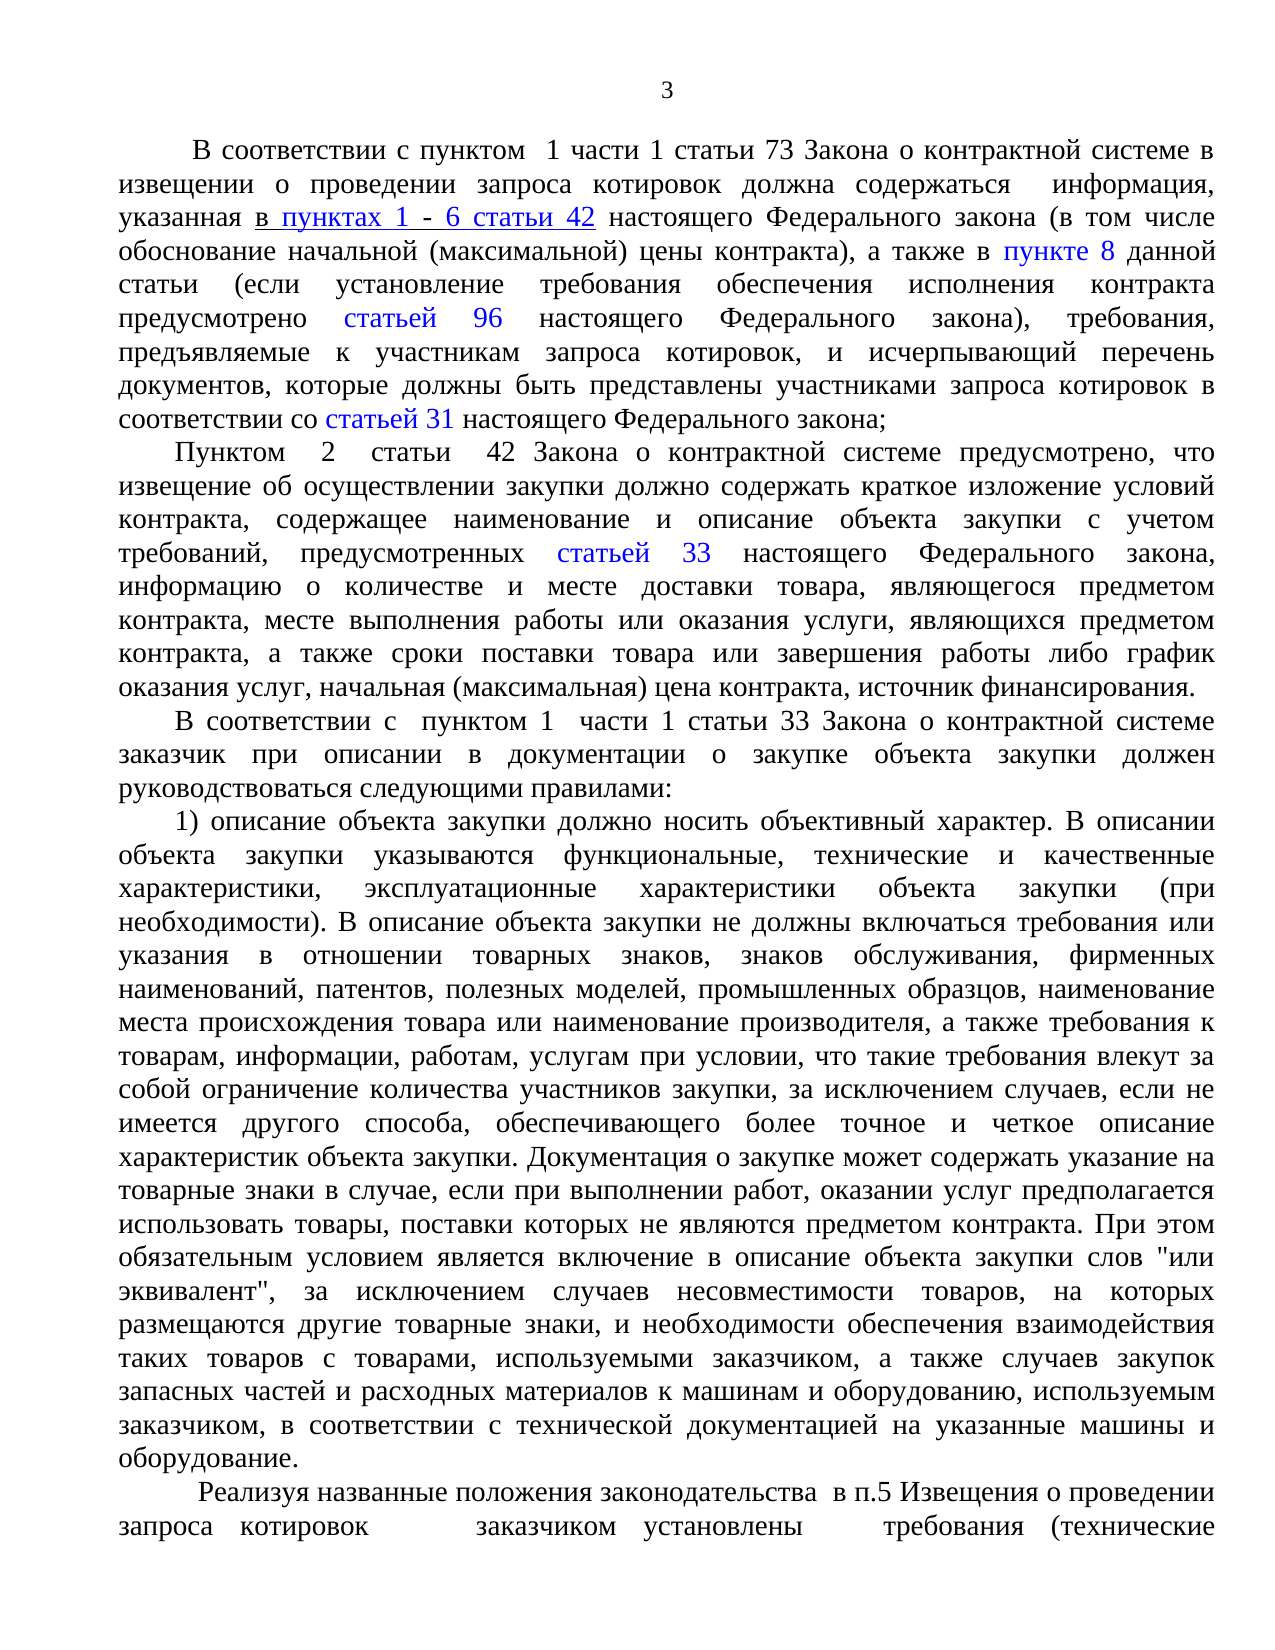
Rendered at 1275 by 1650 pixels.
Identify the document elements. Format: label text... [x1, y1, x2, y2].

text В соответствии с пунктом 1 части 1 статьи 73 Закона о контрактной системе в извещении о проведении запроса котировок должна содержаться информация, указанная в пунктах 1 - 6 статьи 42 настоящего Федерального закона (в том числе обоснование начальной (максимальной) цены контракта), а также в пункте 8 данной статьи (если установление требования обеспечения исполнения контракта предусмотрено статьей 96 настоящего Федерального закона), требования, предъявляемые к участникам запроса котировок, и исчерпывающий перечень документов, которые должны быть представлены участниками запроса котировок в соответствии со статьей 31 настоящего Федерального закона; [118, 132, 1216, 434]
text В соответствии с пунктом 1 части 1 статьи 33 Закона о контрактной системе заказчик при описании в документации о закупке объекта закупки должен руководствоваться следующими правилами: [118, 703, 1216, 803]
text Пунктом 2 статьи 42 Закона о контрактной системе предусмотрено, что извещение об осуществлении закупки должно содержать краткое изложение условий контракта, содержащее наименование и описание объекта закупки с учетом требований, предусмотренных статьей 33 настоящего Федерального закона, информацию о количестве и месте доставки товара, являющегося предметом контракта, месте выполнения работы или оказания услуги, являющихся предметом контракта, а также сроки поставки товара или завершения работы либо график оказания услуг, начальная (максимальная) цена контракта, источник финансирования. [118, 434, 1216, 703]
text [118, 1474, 1216, 1541]
text 1) описание объекта закупки должно носить объективный характер. В описании объекта закупки указываются функциональные, технические и качественные характеристики, эксплуатационные характеристики объекта закупки (при необходимости). В описание объекта закупки не должны включаться требования или указания в отношении товарных знаков, знаков обслуживания, фирменных наименований, патентов, полезных моделей, промышленных образцов, наименование места происхождения товара или наименование производителя, а также требования к товарам, информации, работам, услугам при условии, что такие требования влекут за собой ограничение количества участников закупки, за исключением случаев, если не имеется другого способа, обеспечивающего более точное и четкое описание характеристик объекта закупки. Документация о закупке может содержать указание на товарные знаки в случае, если при выполнении работ, оказании услуг предполагается использовать товары, поставки которых не являются предметом контракта. При этом обязательным условием является включение в описание объекта закупки слов "или эквивалент", за исключением случаев несовместимости товаров, на которых размещаются другие товарные знаки, и необходимости обеспечения взаимодействия таких товаров с товарами, используемыми заказчиком, а также случаев закупок запасных частей и расходных материалов к машинам и оборудованию, используемым заказчиком, в соответствии с технической документацией на указанные машины и оборудование. [118, 803, 1216, 1474]
